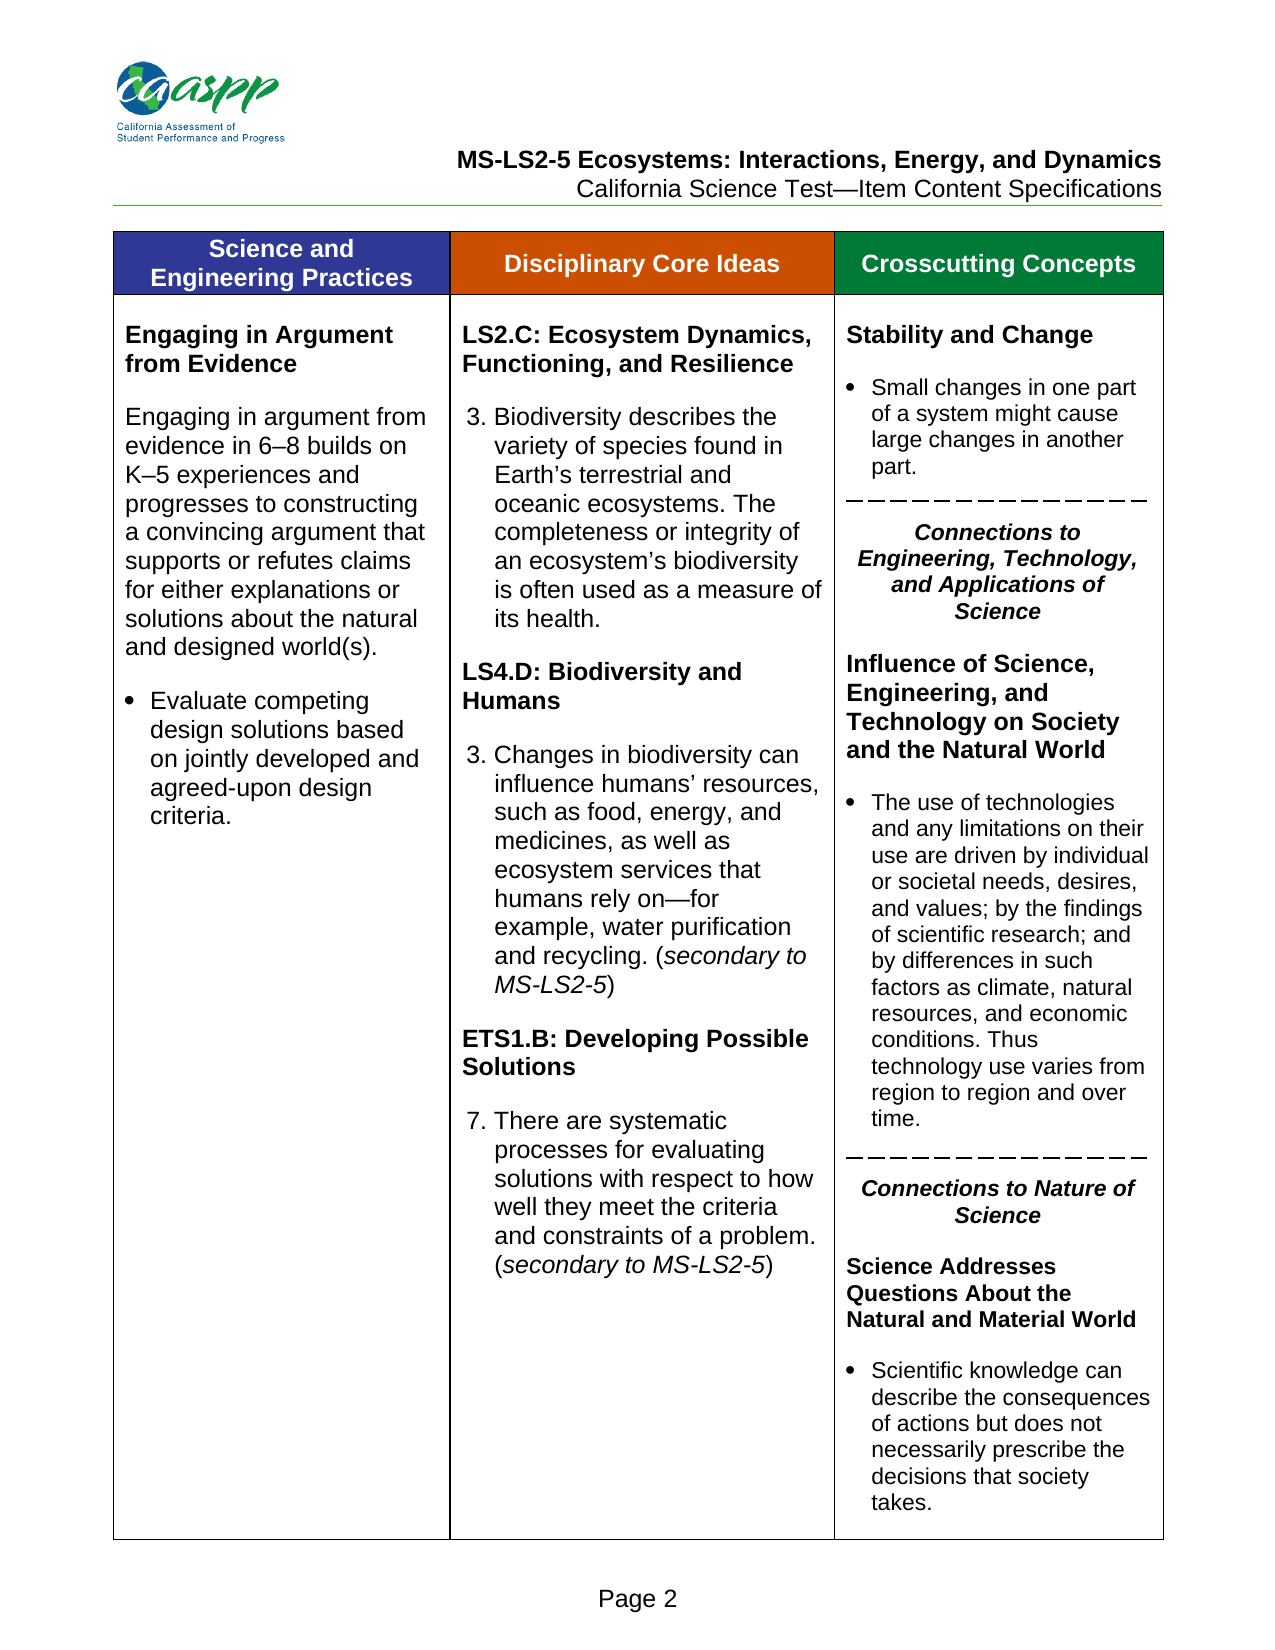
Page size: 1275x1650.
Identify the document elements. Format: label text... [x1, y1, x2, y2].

table_header Disciplinary Core Ideas [451, 232, 834, 294]
table_cell Engaging in Argument from Evidence Engaging in argument from evidence in 6–8 builds on K–5 experiences and progresses to constructing a convincing argument that supports or refutes claims for either explanations or solutions about the natural and designed world(s). Evaluate competing design solutions based on jointly developed and agreed-upon design criteria. [114, 295, 449, 1539]
table_cell Stability and Change Small changes in one part of a system might cause large changes in another part. Connections to Engineering, Technology, and Applications of Science Influence of Science, Engineering, and Technology on Society and the Natural World The use of technologies and any limitations on their use are driven by individual or societal needs, desires, and values; by the findings of scientific research; and by differences in such factors as climate, natural resources, and economic conditions. Thus technology use varies from region to region and over time. Connections to Nature of Science Science Addresses Questions About the Natural and Material World Scientific knowledge can describe the consequences of actions but does not necessarily prescribe the decisions that society takes. [835, 295, 1163, 1539]
table_cell LS2.C: Ecosystem Dynamics, Functioning, and Resilience 3. Biodiversity describes the variety of species found in Earth’s terrestrial and oceanic ecosystems. The completeness or integrity of an ecosystem’s biodiversity is often used as a measure of its health. LS4.D: Biodiversity and Humans 3. Changes in biodiversity can influence humans’ resources, such as food, energy, and medicines, as well as ecosystem services that humans rely on—for example, water purification and recycling. (secondary to MS-LS2-5) ETS1.B: Developing Possible Solutions 7. There are systematic processes for evaluating solutions with respect to how well they meet the criteria and constraints of a problem. (secondary to MS-LS2-5) [451, 295, 834, 1539]
picture [112, 60, 287, 146]
table_header Crosscutting Concepts [835, 232, 1163, 294]
table_header Science and Engineering Practices [114, 232, 449, 294]
